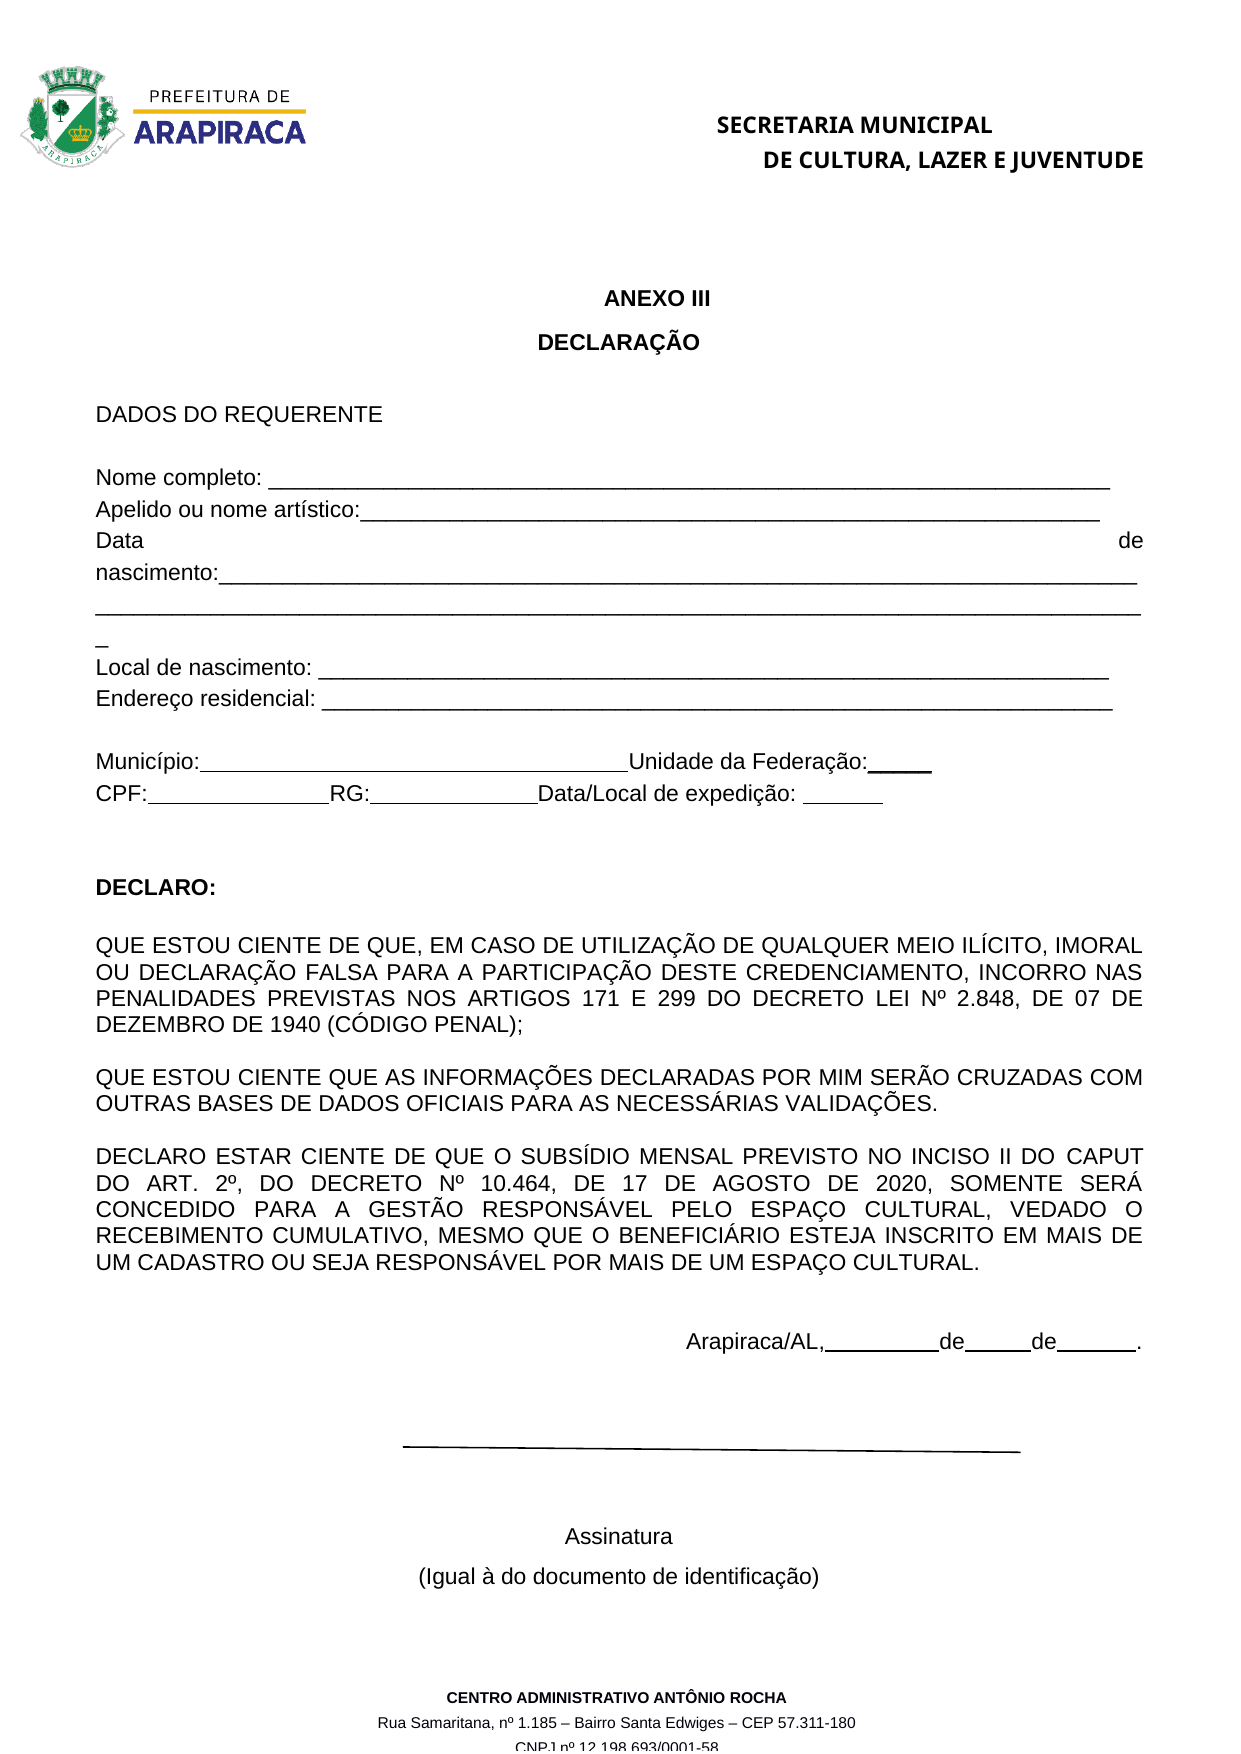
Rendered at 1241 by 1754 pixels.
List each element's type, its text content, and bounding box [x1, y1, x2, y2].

text Local de nascimento: ______________________________________________________________ [95, 653, 1144, 680]
text Data de nascimento:___________________________________________________________________________________________________________________________________________________________ [95, 527, 1144, 648]
text DADOS DO REQUERENTE [95, 401, 810, 427]
text DECLARO ESTAR CIENTE DE QUE O SUBSÍDIO MENSAL PREVISTO NO INCISO II DO CAPUT DO ART. 2º, DO DECRETO Nº 10.464, DE 17 DE AGOSTO DE 2020, SOMENTE SERÁ CONCEDIDO PARA A GESTÃO RESPONSÁVEL PELO ESPAÇO CULTURAL, VEDADO O RECEBIMENTO CUMULATIVO, MESMO QUE O BENEFICIÁRIO ESTEJA INSCRITO EM MAIS DE UM CADASTRO OU SEJA RESPONSÁVEL POR MAIS DE UM ESPAÇO CULTURAL. [95, 1143, 1144, 1275]
text Nome completo: __________________________________________________________________ [95, 464, 1144, 490]
text QUE ESTOU CIENTE QUE AS INFORMAÇÕES DECLARADAS POR MIM SERÃO CRUZADAS COM OUTRAS BASES DE DADOS OFICIAIS PARA AS NECESSÁRIAS VALIDAÇÕES. [95, 1064, 1144, 1117]
text CPF: RG: Data/Local de expedição: [95, 780, 1144, 806]
text QUE ESTOU CIENTE DE QUE, EM CASO DE UTILIZAÇÃO DE QUALQUER MEIO ILÍCITO, IMORAL OU DECLARAÇÃO FALSA PARA A PARTICIPAÇÃO DESTE CREDENCIAMENTO, INCORRO NAS PENALIDADES PREVISTAS NOS ARTIGOS 171 E 299 DO DECRETO LEI Nº 2.848, DE 07 DE DEZEMBRO DE 1940 (CÓDIGO PENAL); [95, 932, 1144, 1038]
text (Igual à do documento de identiﬁcação) [130, 1564, 1108, 1589]
text Município: Unidade da Federação:_____ [95, 748, 1144, 774]
text DECLARAÇÃO [130, 328, 1108, 355]
text Apelido ou nome artístico:__________________________________________________________ [95, 496, 1144, 522]
text Endereço residencial: ______________________________________________________________ [95, 685, 1144, 711]
text DECLARO: [95, 874, 1144, 901]
text Arapiraca/AL, de de . [95, 1328, 1142, 1354]
picture [0, 29, 373, 171]
text Assinatura [130, 1525, 1108, 1550]
list ANEXO III [95, 285, 1144, 312]
